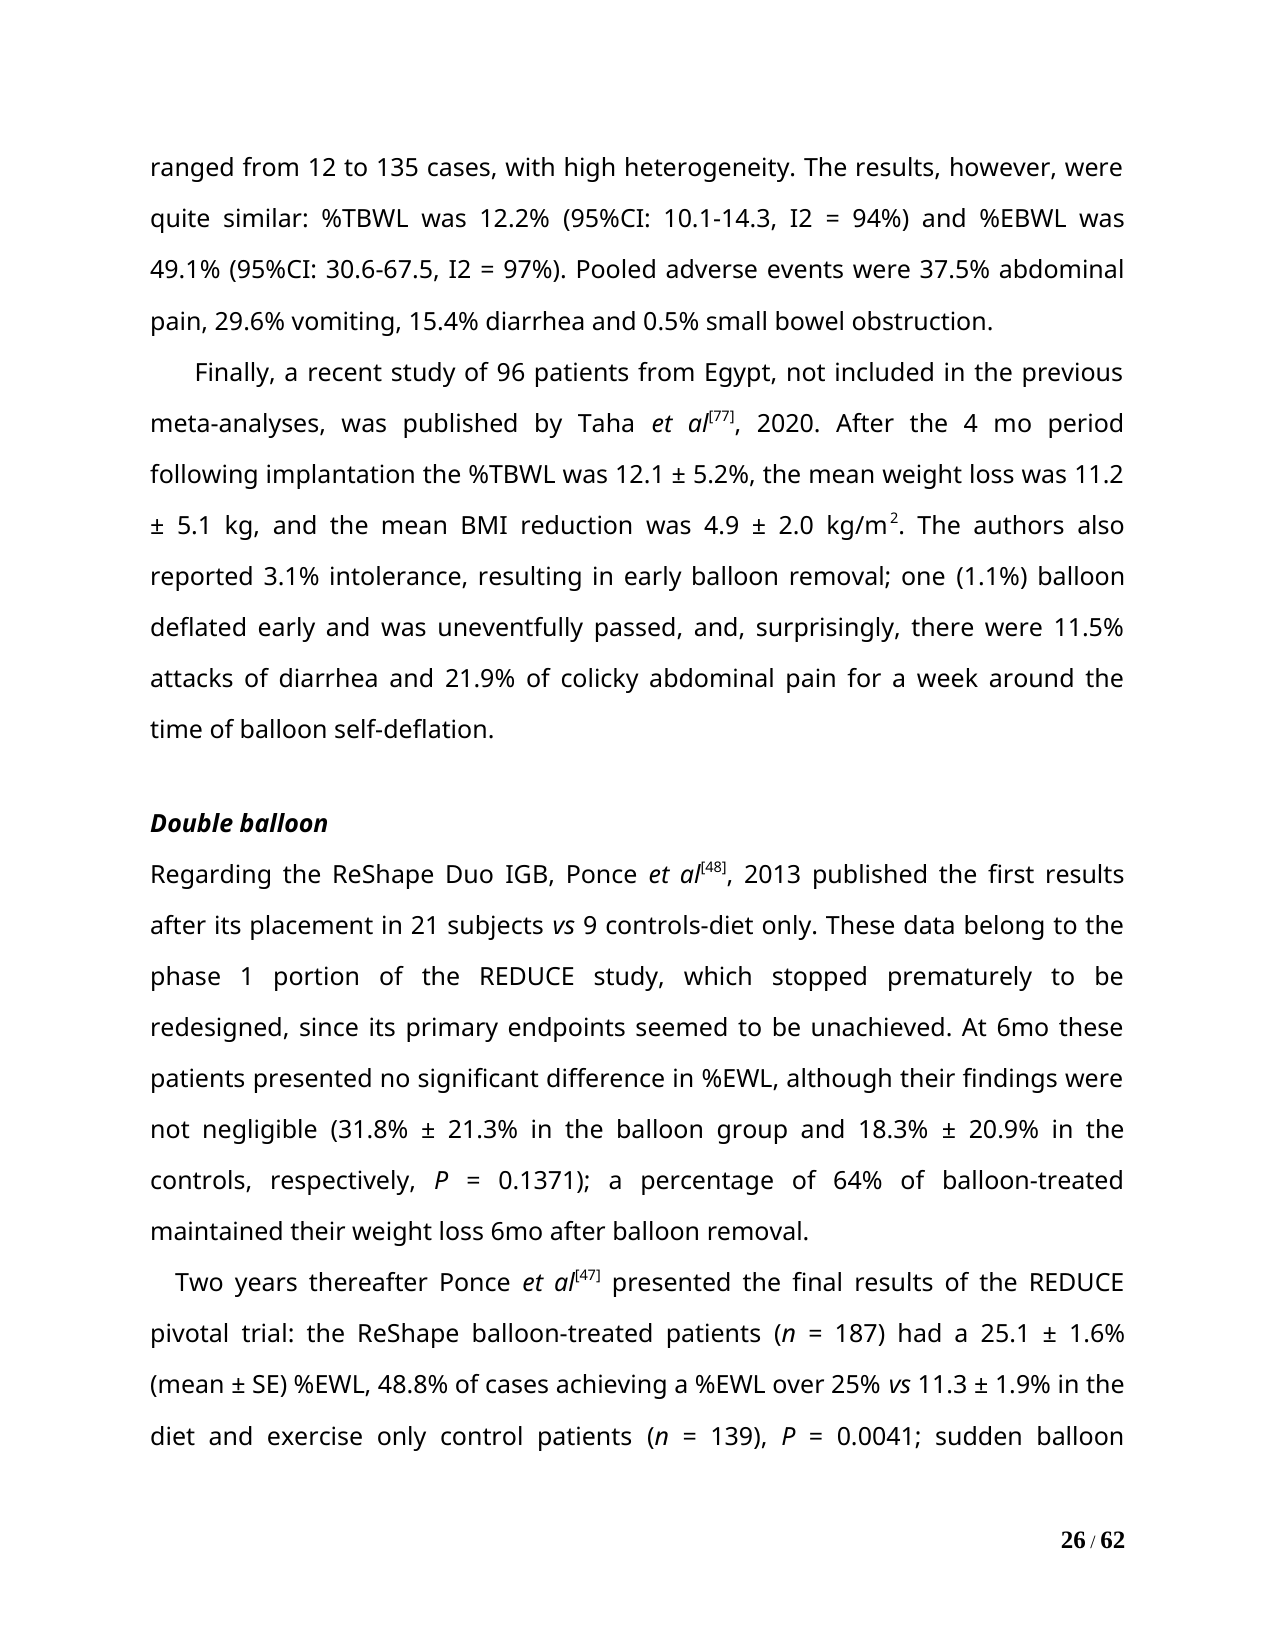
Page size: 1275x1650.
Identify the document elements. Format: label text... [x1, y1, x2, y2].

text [150, 150, 1125, 337]
text Regarding the ReShape Duo IGB, Ponce et al[48], 2013 published the first results after its placement in 21 subjects vs 9 controls-diet only. These data belong to the phase 1 portion of the REDUCE study, which stopped prematurely to be redesigned, since its primary endpoints seemed to be unachieved. At 6mo these patients presented no significant difference in %EWL, although their findings were not negligible (31.8% ± 21.3% in the balloon group and 18.3% ± 20.9% in the controls, respectively, P = 0.1371); a percentage of 64% of balloon-treated maintained their weight loss 6mo after balloon removal. [150, 857, 1125, 1248]
text Double balloon [150, 806, 1125, 840]
text Finally, a recent study of 96 patients from Egypt, not included in the previous meta-analyses, was published by Taha et al[77], 2020. After the 4 mo period following implantation the %TBWL was 12.1 ± 5.2%, the mean weight loss was 11.2 ± 5.1 kg, and the mean BMI reduction was 4.9 ± 2.0 kg/m2. The authors also reported 3.1% intolerance, resulting in early balloon removal; one (1.1%) balloon deflated early and was uneventfully passed, and, surprisingly, there were 11.5% attacks of diarrhea and 21.9% of colicky abdominal pain for a week around the time of balloon self-deflation. [150, 354, 1125, 746]
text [150, 1265, 1125, 1452]
